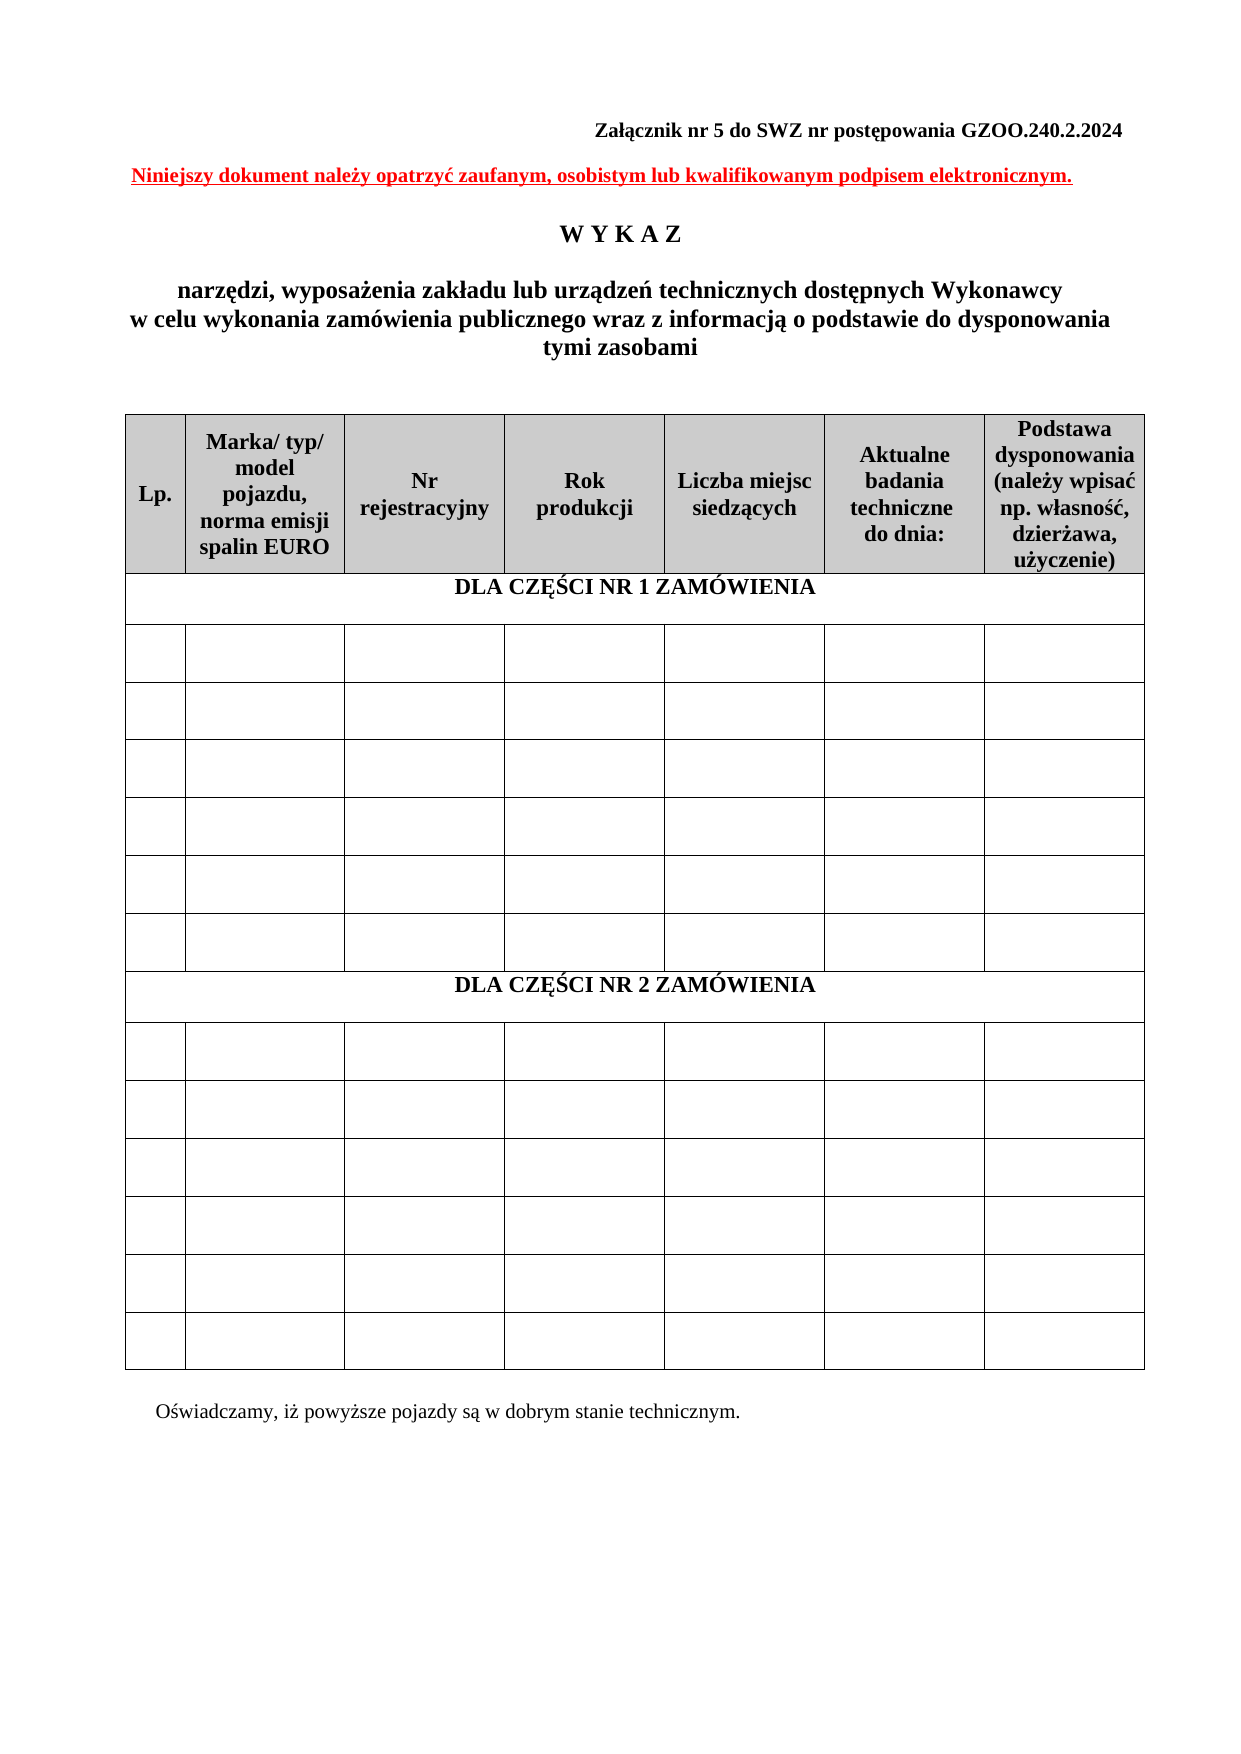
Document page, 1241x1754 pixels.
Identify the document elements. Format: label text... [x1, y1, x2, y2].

table_header Rok produkcji [505, 415, 664, 573]
table_header Aktualne badania techniczne do dnia: [825, 415, 984, 573]
table_cell [665, 625, 824, 681]
table_cell [665, 1081, 824, 1138]
table_cell [825, 914, 984, 971]
table_cell [665, 740, 824, 797]
table_cell [985, 1255, 1144, 1311]
table_cell [665, 1139, 824, 1196]
table_cell [505, 1313, 664, 1369]
table_cell [345, 1023, 504, 1080]
table_cell [505, 1081, 664, 1138]
table_cell [825, 1023, 984, 1080]
table_header Lp. [126, 415, 185, 573]
table_cell [985, 1139, 1144, 1196]
table_cell [665, 683, 824, 739]
table_cell [665, 1023, 824, 1080]
table_cell [345, 625, 504, 681]
table_cell [985, 1023, 1144, 1080]
table_cell [186, 683, 344, 739]
table_cell DLA CZĘŚCI NR 1 ZAMÓWIENIA [126, 574, 1144, 623]
table_cell [126, 914, 185, 971]
table_cell [126, 1139, 185, 1196]
table_cell DLA CZĘŚCI NR 2 ZAMÓWIENIA [126, 972, 1144, 1022]
text w y k a z [118, 219, 1122, 248]
text Oświadczamy, iż powyższe pojazdy są w dobrym stanie technicznym. [155, 1399, 1122, 1423]
table_cell [126, 625, 185, 681]
table_cell [505, 856, 664, 913]
table_header Marka/ typ/ model pojazdu, norma emisji spalin EURO [186, 415, 344, 573]
text narzędzi, wyposażenia zakładu lub urządzeń technicznych dostępnych Wykonawcy [118, 275, 1122, 304]
table_cell [186, 1139, 344, 1196]
table_cell [505, 1255, 664, 1311]
table_cell [186, 1313, 344, 1369]
table_cell [665, 798, 824, 855]
table_cell [825, 1081, 984, 1138]
table_cell [126, 1313, 185, 1369]
table_cell [186, 1081, 344, 1138]
table_cell [505, 1023, 664, 1080]
table_cell [186, 625, 344, 681]
table_cell [126, 683, 185, 739]
table_cell [126, 1197, 185, 1253]
table_cell [126, 1081, 185, 1138]
table_cell [985, 1081, 1144, 1138]
table_cell [186, 798, 344, 855]
table_cell [186, 1255, 344, 1311]
table_cell [665, 914, 824, 971]
table_cell [985, 914, 1144, 971]
table_header Nr rejestracyjny [345, 415, 504, 573]
table_cell [186, 914, 344, 971]
table_cell [505, 914, 664, 971]
table_cell [186, 856, 344, 913]
table_cell [126, 1255, 185, 1311]
table_cell [825, 1139, 984, 1196]
table_cell [985, 1313, 1144, 1369]
table_cell [126, 798, 185, 855]
table_cell [345, 1197, 504, 1253]
table_cell [985, 856, 1144, 913]
table_cell [345, 914, 504, 971]
table_cell [825, 1197, 984, 1253]
text Załącznik nr 5 do SWZ nr postępowania GZOO.240.2.2024 [118, 118, 1122, 142]
table_header Podstawa dysponowania (należy wpisać np. własność, dzierżawa, użyczenie) [985, 415, 1144, 573]
table_cell [825, 683, 984, 739]
table_cell [825, 856, 984, 913]
table_cell [505, 798, 664, 855]
table_cell [186, 740, 344, 797]
table_cell [345, 1139, 504, 1196]
table_cell [345, 683, 504, 739]
table_cell [825, 625, 984, 681]
table_cell [505, 1197, 664, 1253]
table_cell [985, 740, 1144, 797]
table_cell [825, 1255, 984, 1311]
text w celu wykonania zamówienia publicznego wraz z informacją o podstawie do dysponowania tymi zasobami [118, 304, 1122, 361]
table_cell [345, 1081, 504, 1138]
table_cell [345, 798, 504, 855]
table_cell [985, 798, 1144, 855]
text Niniejszy dokument należy opatrzyć zaufanym, osobistym lub kwalifikowanym podpisem elektronicznym. [118, 163, 1122, 187]
table_cell [186, 1023, 344, 1080]
table_cell [345, 856, 504, 913]
table_cell [126, 1023, 185, 1080]
table_cell [665, 856, 824, 913]
table_cell [126, 740, 185, 797]
table_cell [505, 683, 664, 739]
table_cell [345, 1313, 504, 1369]
table_cell [505, 740, 664, 797]
table_cell [825, 798, 984, 855]
table_cell [186, 1197, 344, 1253]
table_header Liczba miejsc siedzących [665, 415, 824, 573]
table_cell [985, 1197, 1144, 1253]
table_cell [825, 740, 984, 797]
table_cell [345, 1255, 504, 1311]
table_cell [985, 625, 1144, 681]
table_cell [505, 625, 664, 681]
table_cell [345, 740, 504, 797]
table_cell [665, 1197, 824, 1253]
table_cell [126, 856, 185, 913]
table_cell [505, 1139, 664, 1196]
table_cell [825, 1313, 984, 1369]
table_cell [665, 1313, 824, 1369]
table_cell [665, 1255, 824, 1311]
table_cell [985, 683, 1144, 739]
